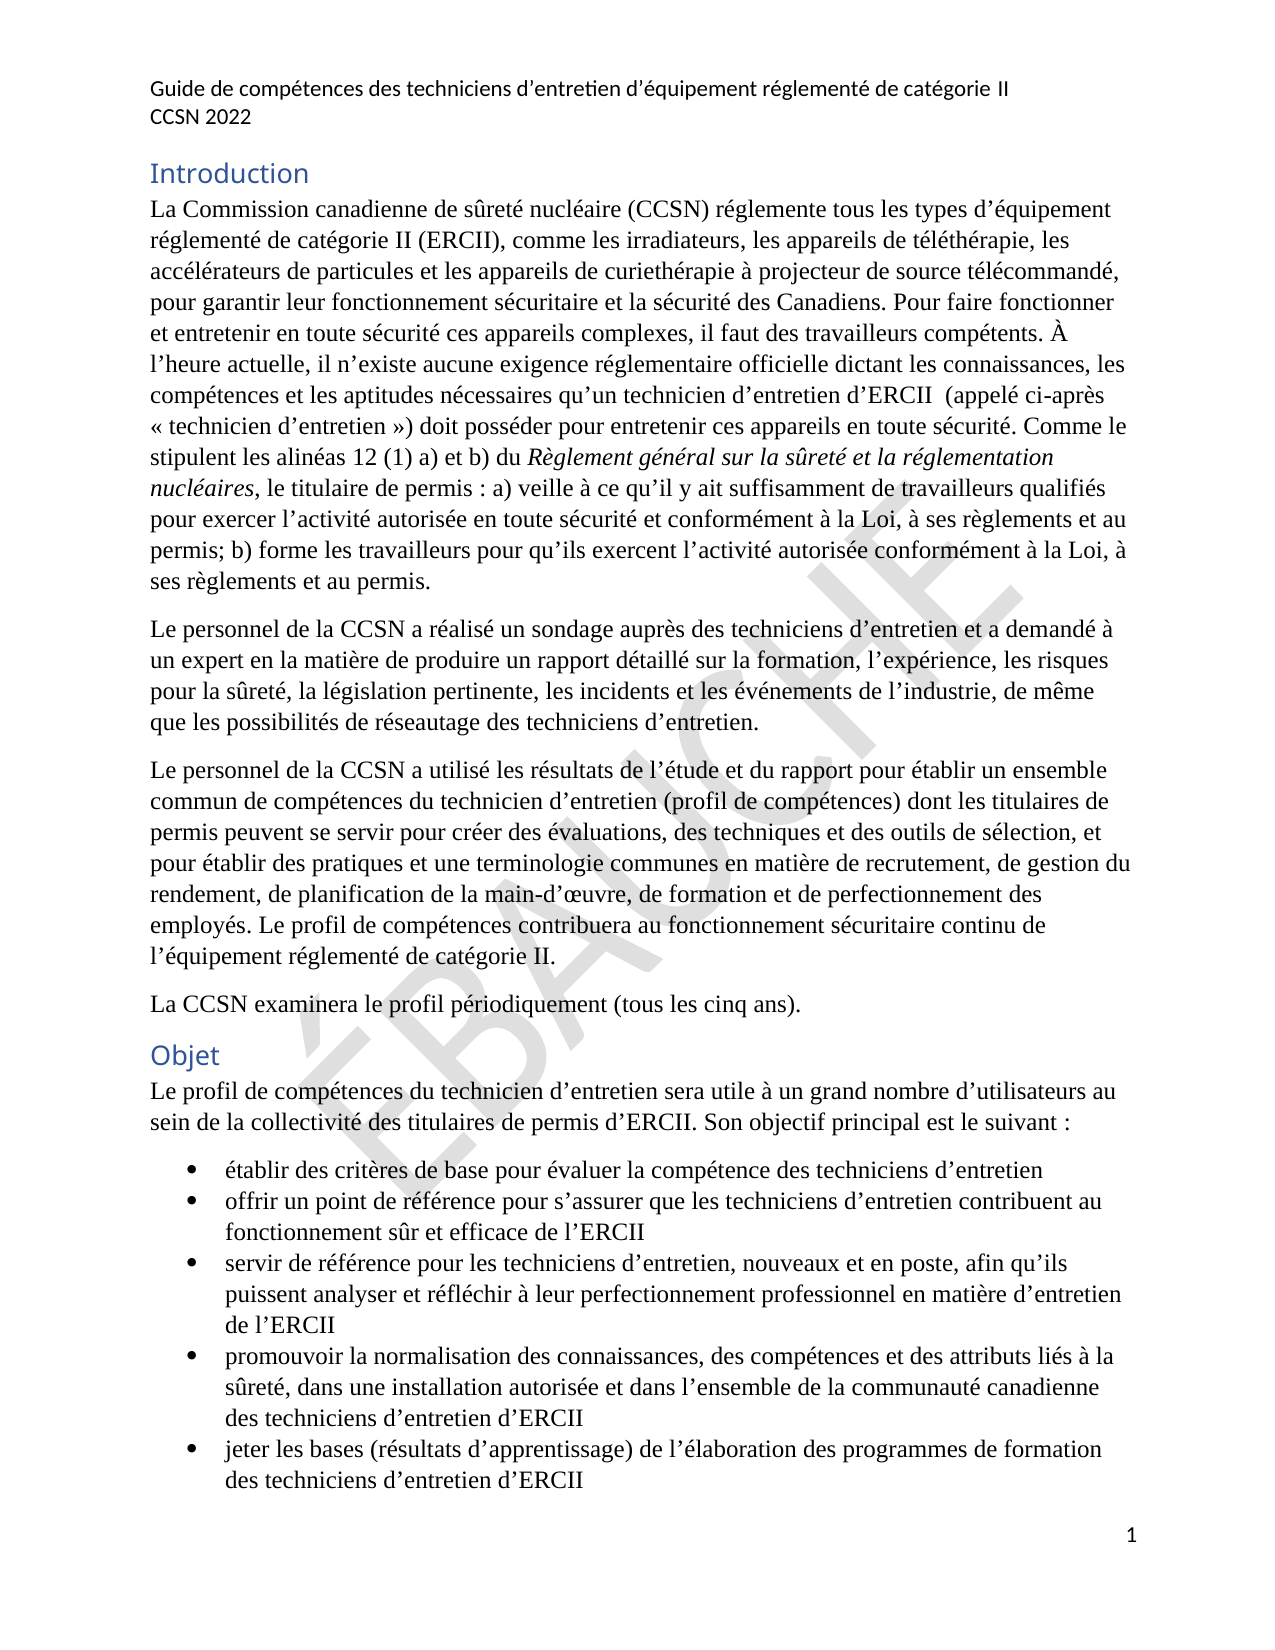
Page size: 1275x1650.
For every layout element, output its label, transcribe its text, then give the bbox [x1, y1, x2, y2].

list établir des critères de base pour évaluer la compétence des techniciens d’entretien [187, 1155, 1137, 1184]
text Le personnel de la CCSN a réalisé un sondage auprès des techniciens d’entretien et a demandé à un expert en la matière de produire un rapport détaillé sur la formation, l’expérience, les risques pour la sûreté, la législation pertinente, les incidents et les événements de l’industrie, de même que les possibilités de réseautage des techniciens d’entretien. [150, 614, 1137, 736]
text Le profil de compétences du technicien d’entretien sera utile à un grand nombre d’utilisateurs au sein de la collectivité des titulaires de permis d’ERCII. Son objectif principal est le suivant : [150, 1076, 1137, 1136]
text La Commission canadienne de sûreté nucléaire (CCSN) réglemente tous les types d’équipement réglementé de catégorie II (ERCII), comme les irradiateurs, les appareils de téléthérapie, les accélérateurs de particules et les appareils de curiethérapie à projecteur de source télécommandé, pour garantir leur fonctionnement sécuritaire et la sécurité des Canadiens. Pour faire fonctionner et entretenir en toute sécurité ces appareils complexes, il faut des travailleurs compétents. À l’heure actuelle, il n’existe aucune exigence réglementaire officielle dictant les connaissances, les compétences et les aptitudes nécessaires qu’un technicien d’entretien d’ERCII (appelé ci-après « technicien d’entretien ») doit posséder pour entretenir ces appareils en toute sécurité. Comme le stipulent les alinéas 12 (1) a) et b) du Règlement général sur la sûreté et la réglementation nucléaires, le titulaire de permis : a) veille à ce qu’il y ait suffisamment de travailleurs qualifiés pour exercer l’activité autorisée en toute sécurité et conformément à la Loi, à ses règlements et au permis; b) forme les travailleurs pour qu’ils exercent l’activité autorisée conformément à la Loi, à ses règlements et au permis. [150, 194, 1137, 595]
text La CCSN examinera le profil périodiquement (tous les cinq ans). [150, 989, 1137, 1018]
subtitle Introduction [150, 154, 1137, 191]
list jeter les bases (résultats d’apprentissage) de l’élaboration des programmes de formation des techniciens d’entretien d’ERCII [187, 1434, 1137, 1494]
text Le personnel de la CCSN a utilisé les résultats de l’étude et du rapport pour établir un ensemble commun de compétences du technicien d’entretien (profil de compétences) dont les titulaires de permis peuvent se servir pour créer des évaluations, des techniques et des outils de sélection, et pour établir des pratiques et une terminologie communes en matière de recrutement, de gestion du rendement, de planification de la main-d’œuvre, de formation et de perfectionnement des employés. Le profil de compétences contribuera au fonctionnement sécuritaire continu de l’équipement réglementé de catégorie II. [150, 755, 1137, 970]
list offrir un point de référence pour s’assurer que les techniciens d’entretien contribuent au fonctionnement sûr et efficace de l’ERCII [187, 1186, 1137, 1246]
list promouvoir la normalisation des connaissances, des compétences et des attributs liés à la sûreté, dans une installation autorisée et dans l’ensemble de la communauté canadienne des techniciens d’entretien d’ERCII [187, 1341, 1137, 1432]
list servir de référence pour les techniciens d’entretien, nouveaux et en poste, afin qu’ils puissent analyser et réfléchir à leur perfectionnement professionnel en matière d’entretien de l’ERCII [187, 1248, 1137, 1339]
subtitle Objet [150, 1037, 1137, 1073]
